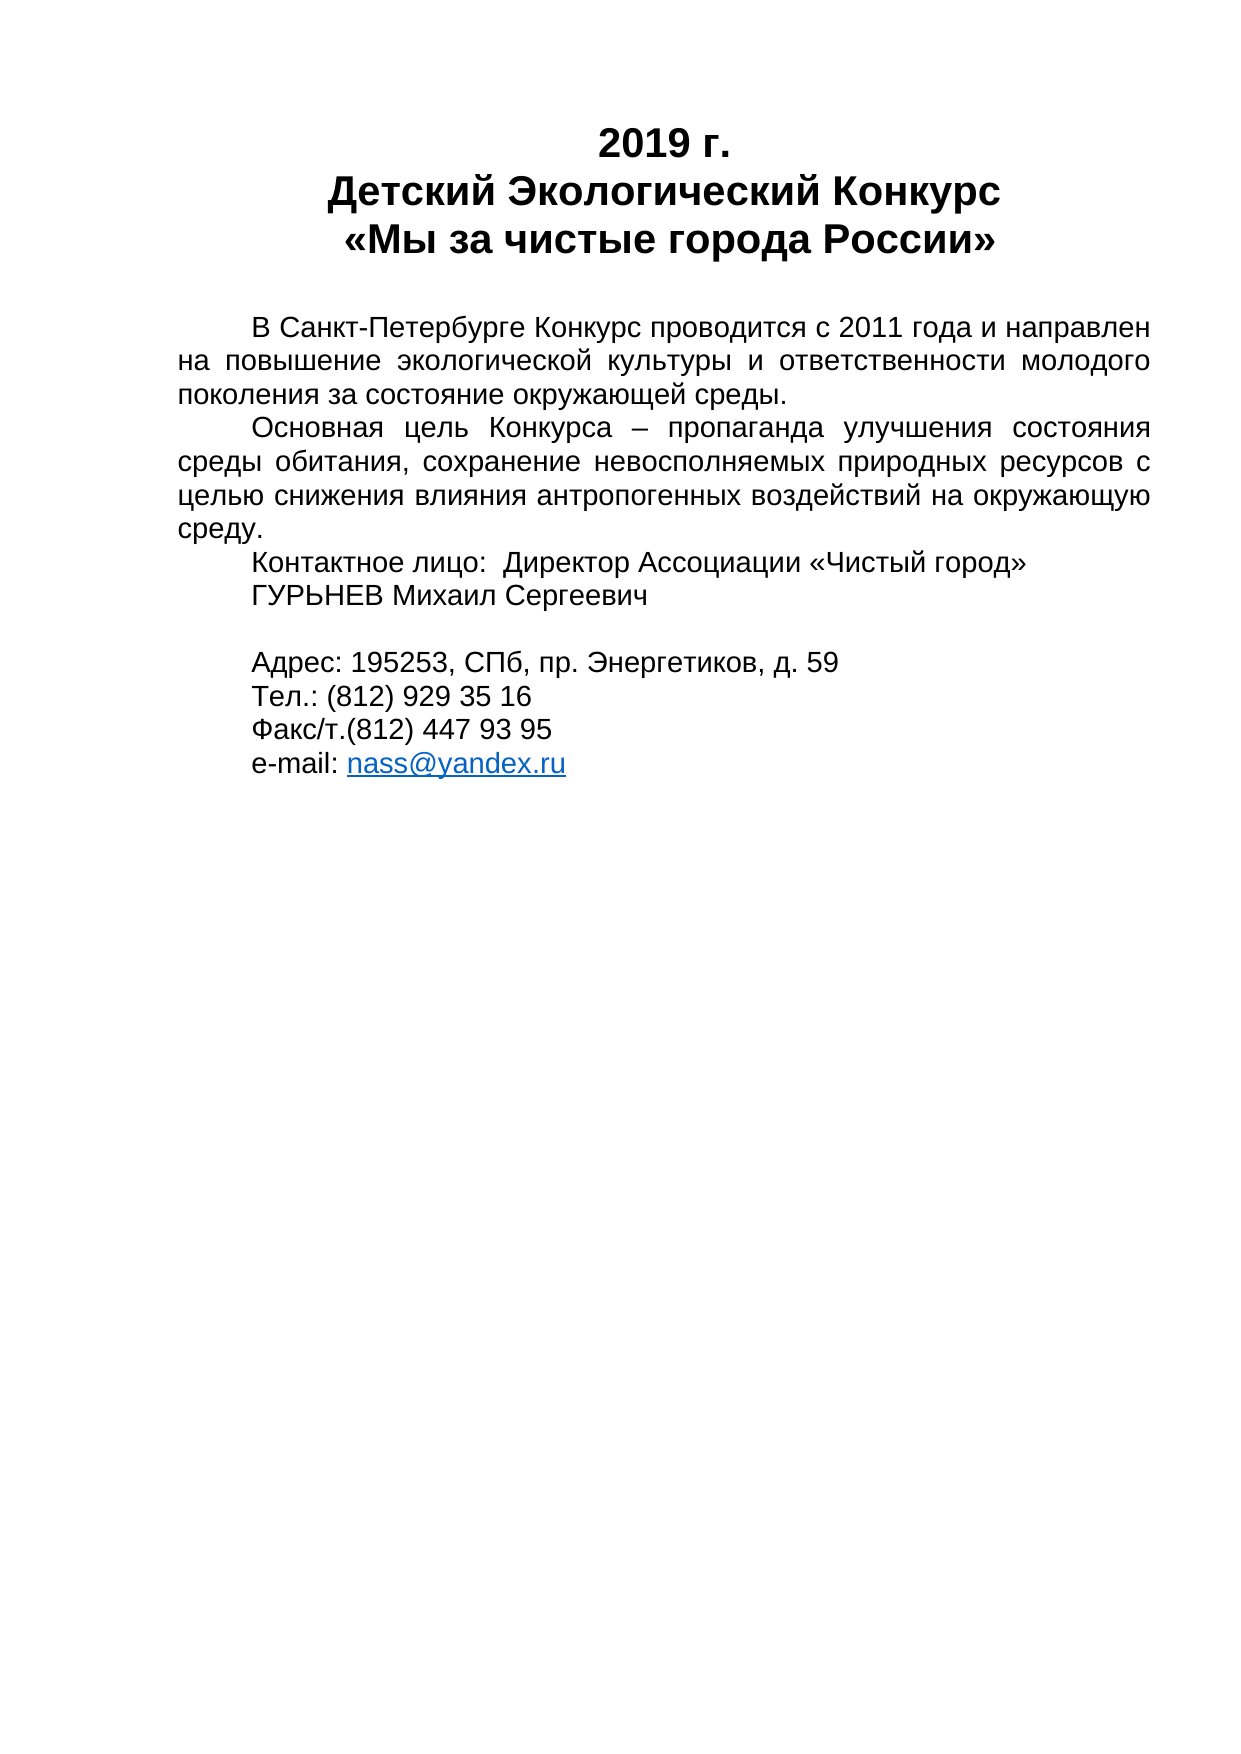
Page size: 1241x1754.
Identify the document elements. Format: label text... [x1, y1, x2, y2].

text Контактное лицо: Директор Ассоциации «Чистый город» [177, 544, 1152, 578]
text Адрес: 195253, СПб, пр. Энергетиков, д. 59 [177, 645, 1152, 679]
text 2019 г. [177, 118, 1152, 166]
text Детский Экологический Конкурс [177, 166, 1152, 214]
text ГУРЬНЕВ Михаил Сергеевич [177, 578, 1152, 612]
text В Санкт-Петербурге Конкурс проводится с 2011 года и направлен на повышение экологической культуры и ответственности молодого поколения за состояние окружающей среды. [177, 310, 1152, 410]
text «Мы за чистые города России» [177, 214, 1152, 262]
text Тел.: (812) 929 35 16 [177, 679, 1152, 712]
text Факс/т.(812) 447 93 95 [177, 712, 1152, 746]
text Основная цель Конкурса – пропаганда улучшения состояния среды обитания, сохранение невосполняемых природных ресурсов с целью снижения влияния антропогенных воздействий на окружающую среду. [177, 410, 1152, 544]
text e-mail: nass@yandex.ru [177, 746, 1152, 779]
